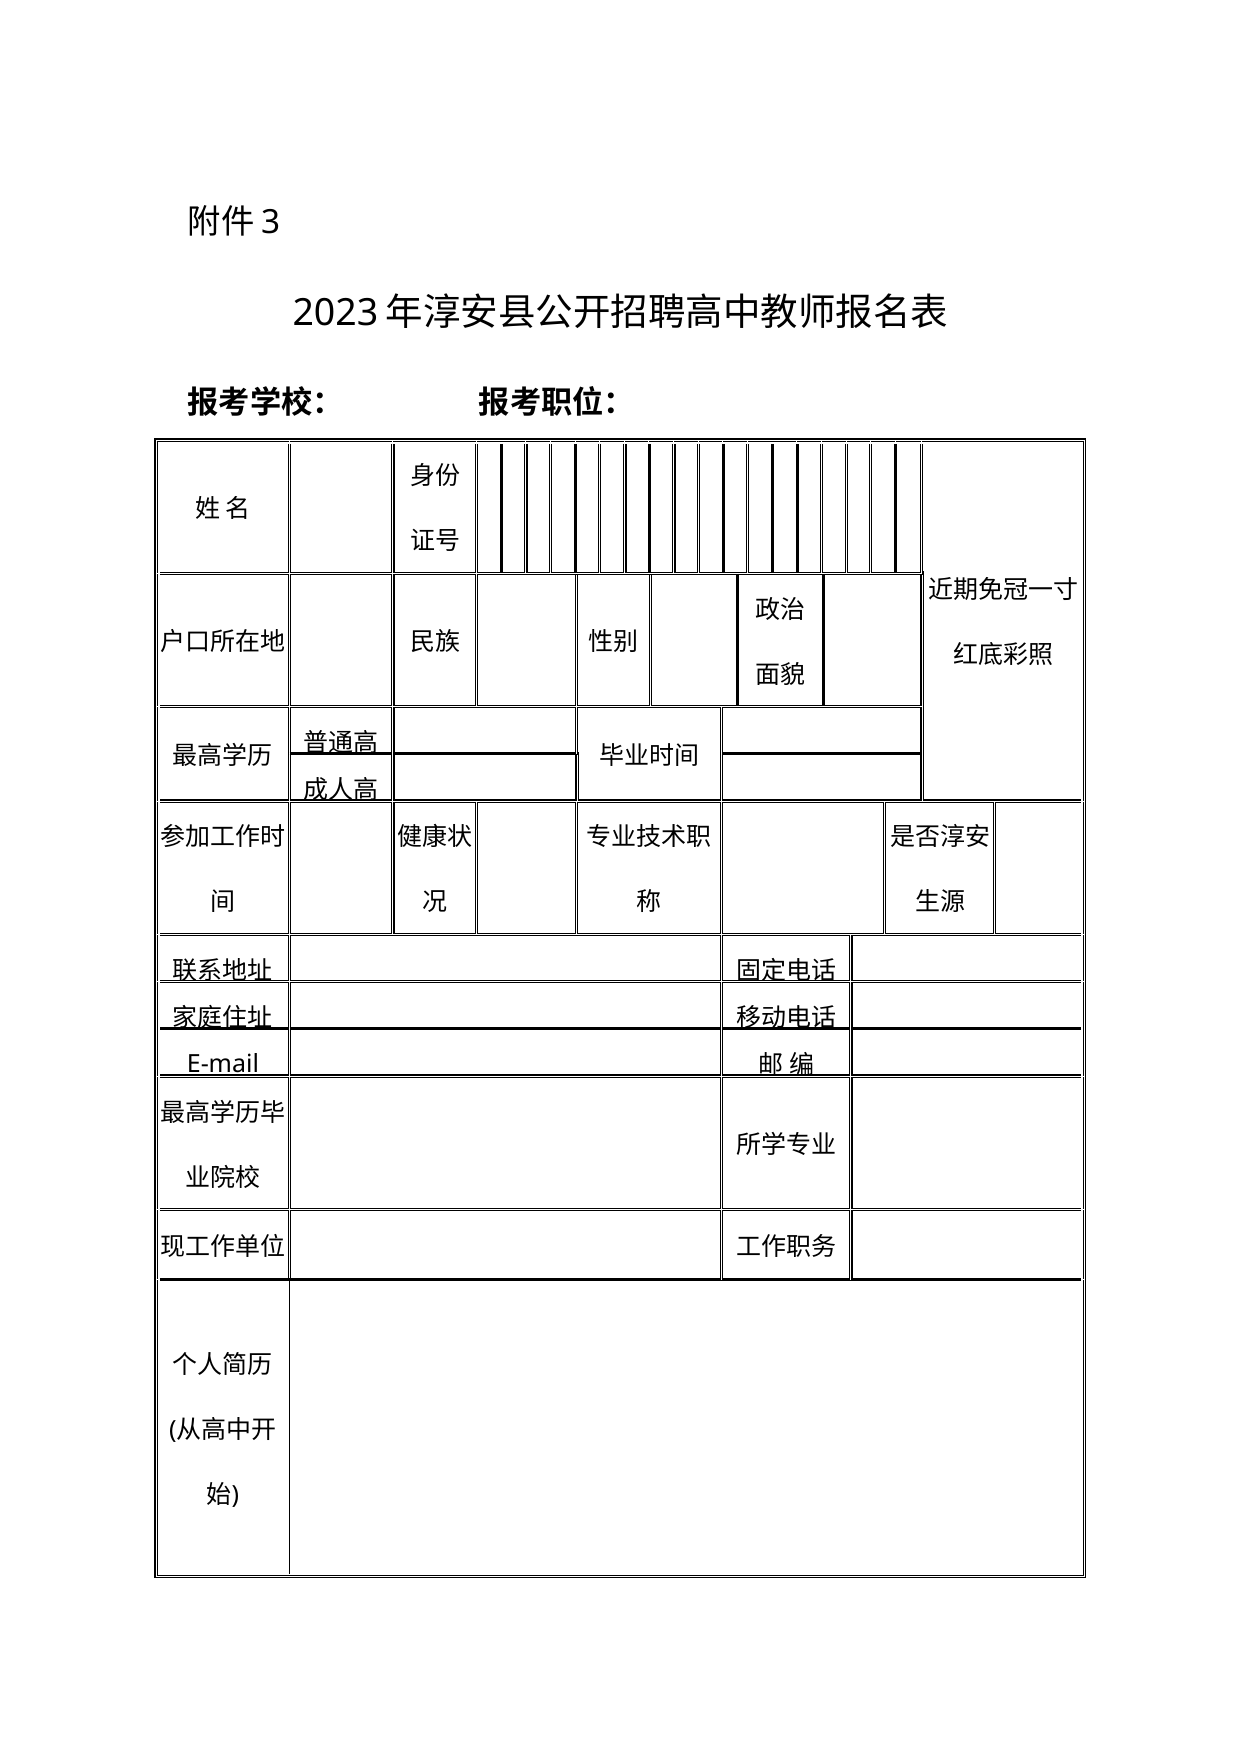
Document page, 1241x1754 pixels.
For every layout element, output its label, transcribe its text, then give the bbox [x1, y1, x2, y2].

table_cell [723, 708, 920, 752]
table_cell [825, 575, 920, 705]
table_cell 邮 编 [723, 1030, 849, 1074]
table_cell [853, 1027, 1083, 1074]
table_cell [851, 980, 1084, 1027]
table_cell [291, 1030, 720, 1074]
table_cell [853, 933, 1083, 980]
table_cell [290, 1278, 1084, 1574]
table_header [772, 440, 797, 571]
title 2023年淳安县公开招聘高中教师报名表 [187, 277, 1053, 342]
table_cell 参加工作时间 [158, 799, 288, 932]
title 报考学校： 报考职位： [187, 367, 1053, 432]
table_cell 最高学历毕业院校 [158, 1074, 288, 1208]
table_cell 普通高校 [291, 708, 391, 752]
table_cell 最高学历 [156, 705, 289, 799]
table_header [871, 442, 895, 571]
table_cell 性别 [578, 575, 649, 705]
table_header [600, 440, 625, 571]
table_cell 户口所在地 [158, 571, 288, 705]
table_header 近期免冠一寸红底彩照 [922, 442, 1083, 799]
table_header [501, 440, 526, 571]
table_cell [478, 575, 575, 705]
table_header [290, 440, 393, 571]
table_cell 成人高校 [291, 755, 391, 799]
table_cell 移动电话 [723, 983, 849, 1027]
table_header [846, 442, 871, 571]
table_cell [291, 983, 720, 1027]
table_header [748, 442, 772, 571]
table_cell [652, 575, 736, 705]
table_cell [853, 1074, 1083, 1208]
table_cell [291, 1078, 720, 1208]
table_cell 毕业时间 [578, 708, 720, 799]
table_cell 是否淳安生源 [886, 803, 993, 932]
table_cell 联系地址 [158, 933, 288, 980]
table_cell [851, 1208, 1084, 1278]
table_header [674, 442, 699, 571]
table_header [822, 442, 846, 571]
table_cell 家庭住址 [156, 980, 289, 1027]
table_cell [395, 708, 575, 752]
table_header [895, 442, 922, 571]
table_cell [395, 755, 575, 799]
table_cell 专业技术职称 [578, 803, 720, 932]
table_cell 所学专业 [723, 1078, 849, 1208]
table_header [575, 442, 600, 571]
table_header 姓 名 [158, 442, 289, 571]
table_cell [996, 799, 1083, 932]
title 附件3 [187, 187, 1053, 252]
table_cell 固定电话 [723, 936, 849, 980]
table_header [526, 442, 551, 571]
table_header [649, 440, 674, 571]
table_cell [478, 803, 575, 932]
table_header [797, 442, 822, 571]
table_cell [291, 936, 720, 980]
table_cell [291, 575, 391, 705]
table_header 身份 证号 [393, 442, 476, 571]
table_cell [291, 803, 391, 932]
table_cell [723, 803, 883, 932]
table_cell 个人简历 (从高中开始) [156, 1278, 289, 1574]
table_header [476, 442, 501, 571]
table_cell [723, 755, 920, 799]
table_cell 政治 面貌 [739, 575, 822, 705]
table_header [625, 440, 649, 571]
table_cell [291, 1211, 720, 1278]
table_header [699, 440, 723, 571]
table_cell 现工作单位 [156, 1208, 289, 1278]
table_header [551, 442, 575, 571]
table_header [723, 442, 748, 571]
table_cell 民族 [395, 575, 475, 705]
table_cell 健康状况 [395, 803, 475, 932]
table_cell 工作职务 [723, 1211, 849, 1278]
table_cell E-mail [158, 1027, 288, 1074]
